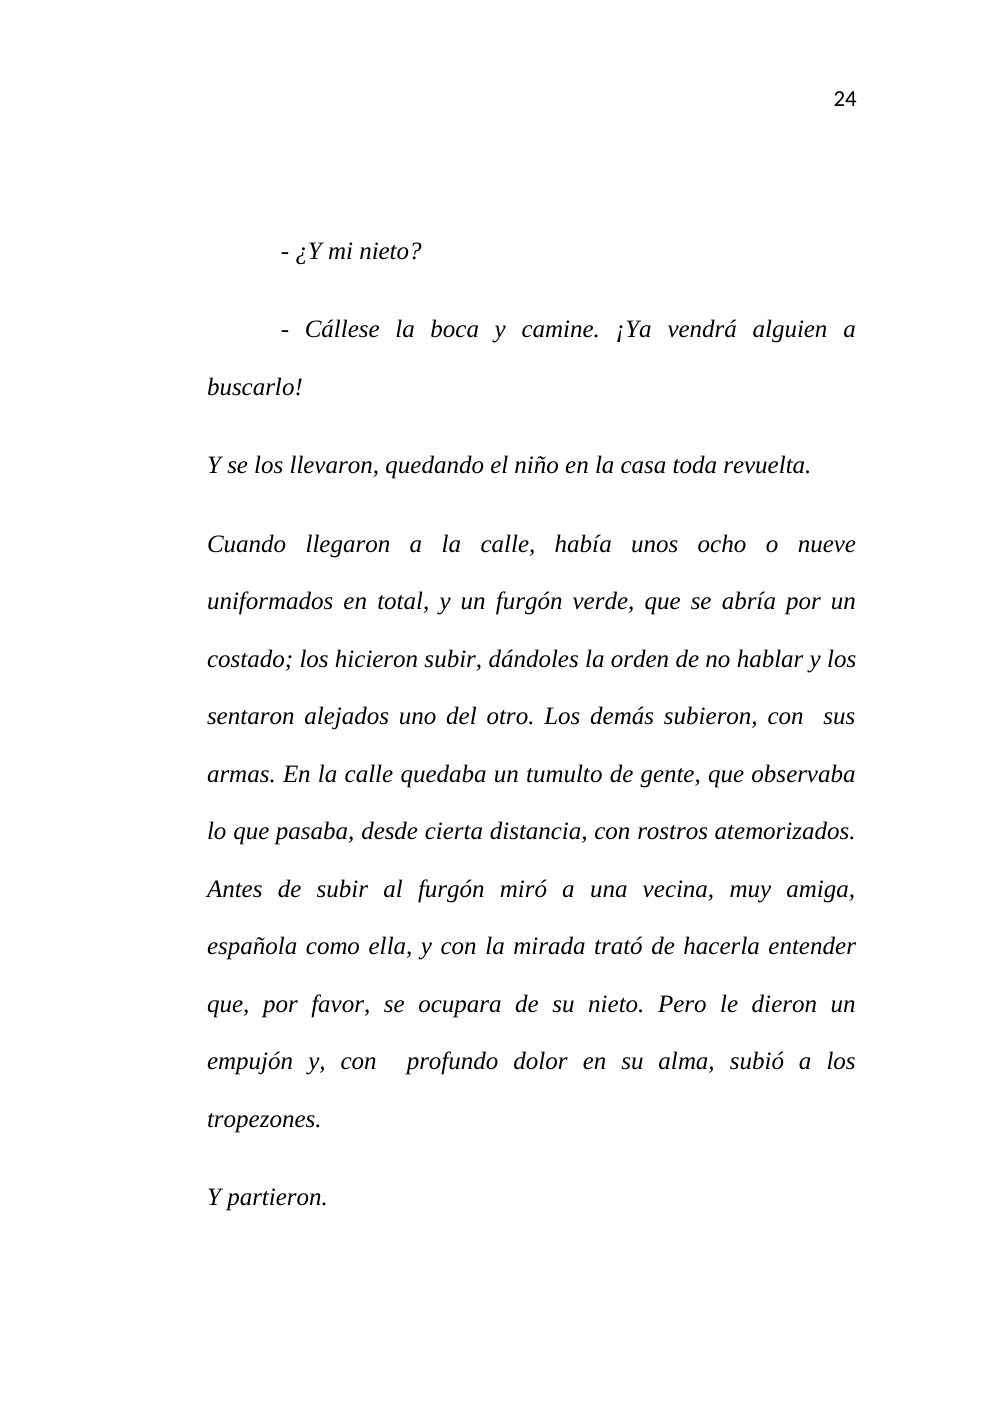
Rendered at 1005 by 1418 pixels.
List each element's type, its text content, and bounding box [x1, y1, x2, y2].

text - ¿Y mi nieto? [207, 236, 856, 265]
text Y partieron. [207, 1182, 856, 1211]
text Y se los llevaron, quedando el niño en la casa toda revuelta. [207, 450, 856, 479]
text - Cállese la boca y camine. ¡Ya vendrá alguien a buscarlo! [207, 314, 856, 401]
text Cuando llegaron a la calle, había unos ocho o nueve uniformados en total, y un furgón verde, que se abría por un costado; los hicieron subir, dándoles la orden de no hablar y los sentaron alejados uno del otro. Los demás subieron, con sus armas. En la calle quedaba un tumulto de gente, que observaba lo que pasaba, desde cierta distancia, con rostros atemorizados. Antes de subir al furgón miró a una vecina, muy amiga, española como ella, y con la mirada trató de hacerla entender que, por favor, se ocupara de su nieto. Pero le dieron un empujón y, con profundo dolor en su alma, subió a los tropezones. [207, 529, 856, 1132]
